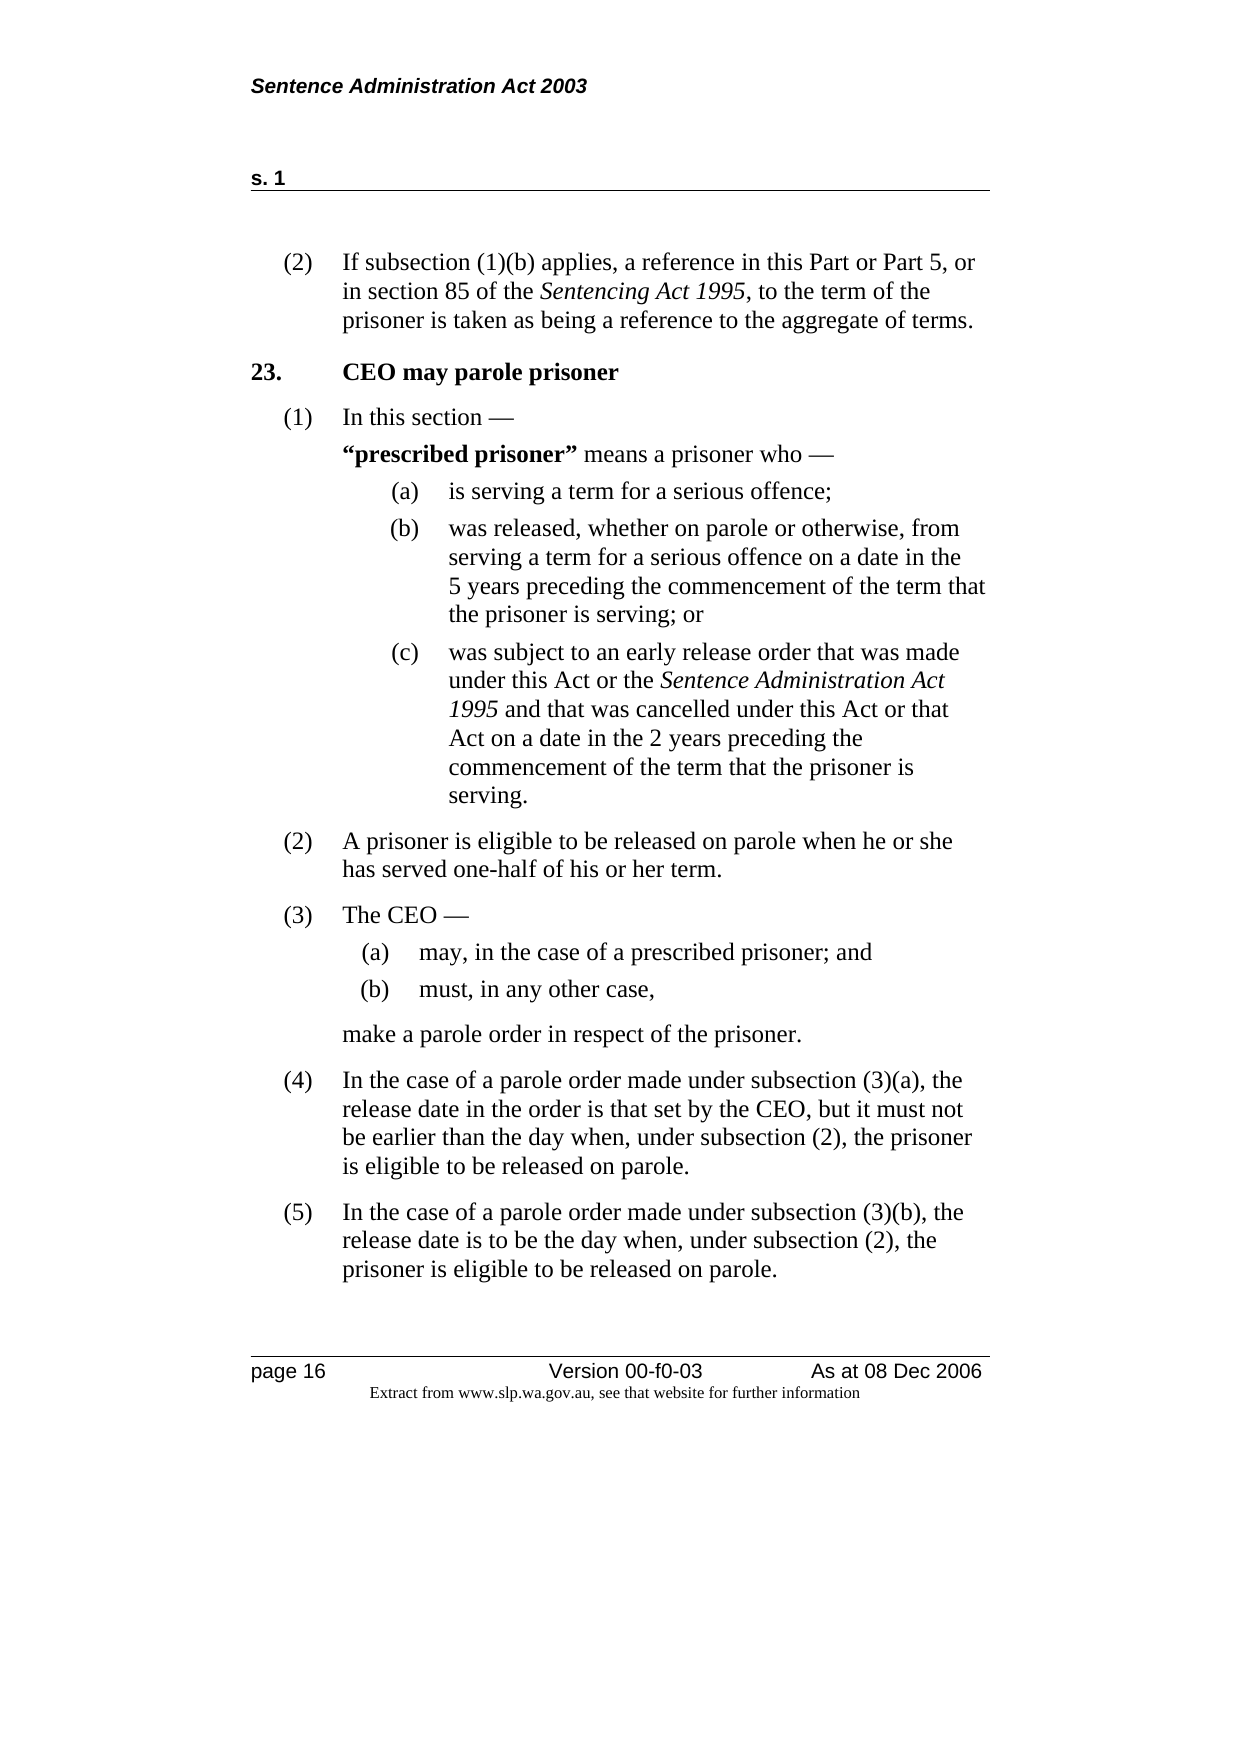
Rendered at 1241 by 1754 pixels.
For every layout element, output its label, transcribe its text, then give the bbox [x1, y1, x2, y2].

text (a) is serving a term for a serious offence; [251, 476, 990, 505]
text (5) In the case of a parole order made under subsection (3)(b), the release date is to be the day when, under subsection (2), the prisoner is eligible to be released on parole. [251, 1197, 990, 1283]
text make a parole order in respect of the prisoner. [251, 1019, 990, 1048]
text (2) A prisoner is eligible to be released on parole when he or she has served one-half of his or her term. [251, 826, 990, 883]
text (1) In this section — [251, 402, 990, 431]
text (3) The CEO — [251, 900, 990, 929]
text (b) must, in any other case, [251, 974, 990, 1003]
text (2) If subsection (1)(b) applies, a reference in this Part or Part 5, or in section 85 of the Sentencing Act 1995, to the term of the prisoner is taken as being a reference to the aggregate of terms. [251, 247, 990, 334]
text (c) was subject to an early release order that was made under this Act or the Sentence Administration Act 1995 and that was cancelled under this Act or that Act on a date in the 2 years preceding the commencement of the term that the prisoner is serving. [251, 637, 990, 809]
subtitle 23. CEO may parole prisoner [251, 357, 990, 385]
text (a) may, in the case of a prescribed prisoner; and [251, 937, 990, 966]
text “prescribed prisoner” means a prisoner who — [251, 439, 990, 468]
text (b) was released, whether on parole or otherwise, from serving a term for a serious offence on a date in the 5 years preceding the commencement of the term that the prisoner is serving; or [251, 513, 990, 628]
text (4) In the case of a parole order made under subsection (3)(a), the release date in the order is that set by the CEO, but it must not be earlier than the day when, under subsection (2), the prisoner is eligible to be released on parole. [251, 1065, 990, 1180]
